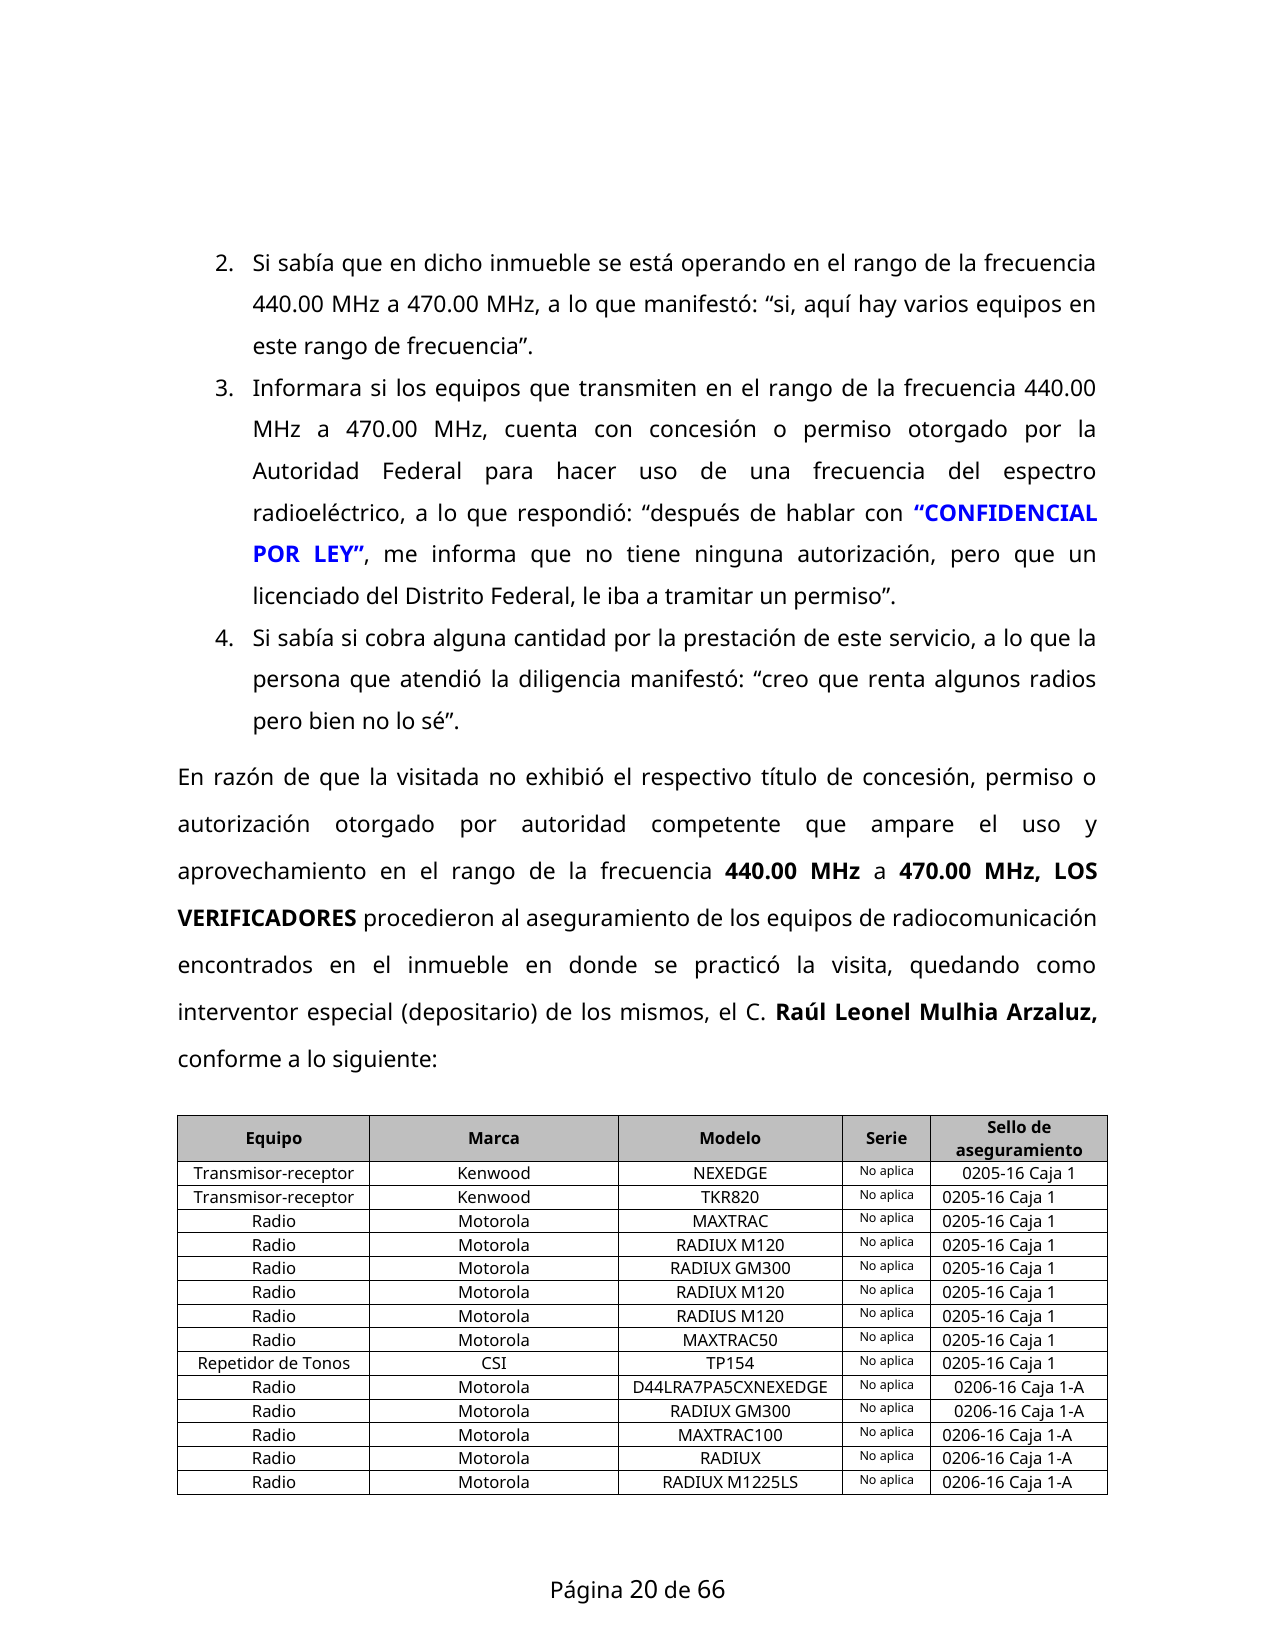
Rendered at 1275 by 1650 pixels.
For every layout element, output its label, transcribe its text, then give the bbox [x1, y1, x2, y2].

table_cell 0206-16 Caja 1-A [931, 1447, 1107, 1470]
table_cell Motorola [370, 1400, 618, 1422]
table_header Marca [370, 1116, 618, 1161]
table_cell No aplica [843, 1400, 930, 1422]
table_cell Kenwood [370, 1186, 618, 1208]
table_cell Motorola [370, 1257, 618, 1280]
table_cell RADIUX M120 [619, 1281, 842, 1303]
table_cell RADIUX GM300 [619, 1400, 842, 1422]
table_header Modelo [619, 1116, 842, 1161]
table_cell No aplica [843, 1305, 930, 1327]
table_cell No aplica [843, 1376, 930, 1398]
table_cell No aplica [843, 1328, 930, 1351]
table_cell Radio [178, 1281, 369, 1303]
table_cell Motorola [370, 1233, 618, 1256]
table_cell Radio [178, 1471, 369, 1493]
table_cell 0206-16 Caja 1-A [931, 1423, 1107, 1446]
table_cell Radio [178, 1233, 369, 1256]
table_cell No aplica [843, 1257, 930, 1280]
table_cell TKR820 [619, 1186, 842, 1208]
table_cell 0205-16 Caja 1 [931, 1233, 1107, 1256]
table_cell Motorola [370, 1471, 618, 1493]
table_cell 0205-16 Caja 1 [931, 1257, 1107, 1280]
table_cell 0205-16 Caja 1 [931, 1281, 1107, 1303]
table_cell 0205-16 Caja 1 [931, 1186, 1107, 1208]
table_cell Kenwood [370, 1162, 618, 1185]
table_cell 0206-16 Caja 1-A [931, 1471, 1107, 1493]
table_cell D44LRA7PA5CXNEXEDGE [619, 1376, 842, 1398]
table_cell MAXTRAC [619, 1210, 842, 1232]
table_cell Motorola [370, 1281, 618, 1303]
table_cell Motorola [370, 1328, 618, 1351]
table_cell 0205-16 Caja 1 [931, 1352, 1107, 1375]
table_cell 0205-16 Caja 1 [931, 1328, 1107, 1351]
table_cell Motorola [370, 1447, 618, 1470]
table_cell Repetidor de Tonos [178, 1352, 369, 1375]
table_cell Transmisor-receptor [178, 1186, 369, 1208]
table_cell Radio [178, 1328, 369, 1351]
table_cell Radio [178, 1376, 369, 1398]
table_cell RADIUX M1225LS [619, 1471, 842, 1493]
table_header Sello de aseguramiento [931, 1116, 1107, 1161]
list Si sabía si cobra alguna cantidad por la prestación de este servicio, a lo que la persona que atendió la diligencia manifestó: “creo que renta algunos radios pero bien no lo sé”. [215, 611, 1098, 736]
list Si sabía que en dicho inmueble se está operando en el rango de la frecuencia 440.00 MHz a 470.00 MHz, a lo que manifestó: “si, aquí hay varios equipos en este rango de frecuencia”. [215, 236, 1098, 361]
table_cell Motorola [370, 1423, 618, 1446]
table_cell MAXTRAC50 [619, 1328, 842, 1351]
table_cell No aplica [843, 1447, 930, 1470]
table_cell Radio [178, 1447, 369, 1470]
table_cell RADIUX M120 [619, 1233, 842, 1256]
table_cell Radio [178, 1305, 369, 1327]
table_cell No aplica [843, 1162, 930, 1185]
table_cell NEXEDGE [619, 1162, 842, 1185]
table_cell Radio [178, 1423, 369, 1446]
list Informara si los equipos que transmiten en el rango de la frecuencia 440.00 MHz a 470.00 MHz, cuenta con concesión o permiso otorgado por la Autoridad Federal para hacer uso de una frecuencia del espectro radioeléctrico, a lo que respondió: “después de hablar con “CONFIDENCIAL POR LEY”, me informa que no tiene ninguna autorización, pero que un licenciado del Distrito Federal, le iba a tramitar un permiso”. [215, 361, 1098, 611]
table_cell No aplica [843, 1233, 930, 1256]
table_cell RADIUX GM300 [619, 1257, 842, 1280]
table_cell No aplica [843, 1471, 930, 1493]
table_cell Motorola [370, 1376, 618, 1398]
table_cell TP154 [619, 1352, 842, 1375]
table_cell No aplica [843, 1210, 930, 1232]
table_cell Motorola [370, 1210, 618, 1232]
table_cell RADIUX [619, 1447, 842, 1470]
table_cell 0206-16 Caja 1-A [931, 1376, 1107, 1398]
table_cell No aplica [843, 1186, 930, 1208]
table_cell RADIUS M120 [619, 1305, 842, 1327]
table_cell 0205-16 Caja 1 [931, 1210, 1107, 1232]
table_cell No aplica [843, 1281, 930, 1303]
table_cell Radio [178, 1210, 369, 1232]
text En razón de que la visitada no exhibió el respectivo título de concesión, permiso o autorización otorgado por autoridad competente que ampare el uso y aprovechamiento en el rango de la frecuencia 440.00 MHz a 470.00 MHz, LOS VERIFICADORES procedieron al aseguramiento de los equipos de radiocomunicación encontrados en el inmueble en donde se practicó la visita, quedando como interventor especial (depositario) de los mismos, el C. Raúl Leonel Mulhia Arzaluz, conforme a lo siguiente: [177, 761, 1098, 1074]
table_cell CSI [370, 1352, 618, 1375]
table_cell Radio [178, 1400, 369, 1422]
table_cell No aplica [843, 1423, 930, 1446]
table_header Serie [843, 1116, 930, 1161]
table_cell 0205-16 Caja 1 [931, 1162, 1107, 1185]
table_cell No aplica [843, 1352, 930, 1375]
table_header Equipo [178, 1116, 369, 1161]
table_cell 0205-16 Caja 1 [931, 1305, 1107, 1327]
table_cell Motorola [370, 1305, 618, 1327]
table_cell Transmisor-receptor [178, 1162, 369, 1185]
table_cell Radio [178, 1257, 369, 1280]
table_cell MAXTRAC100 [619, 1423, 842, 1446]
table_cell 0206-16 Caja 1-A [931, 1400, 1107, 1422]
